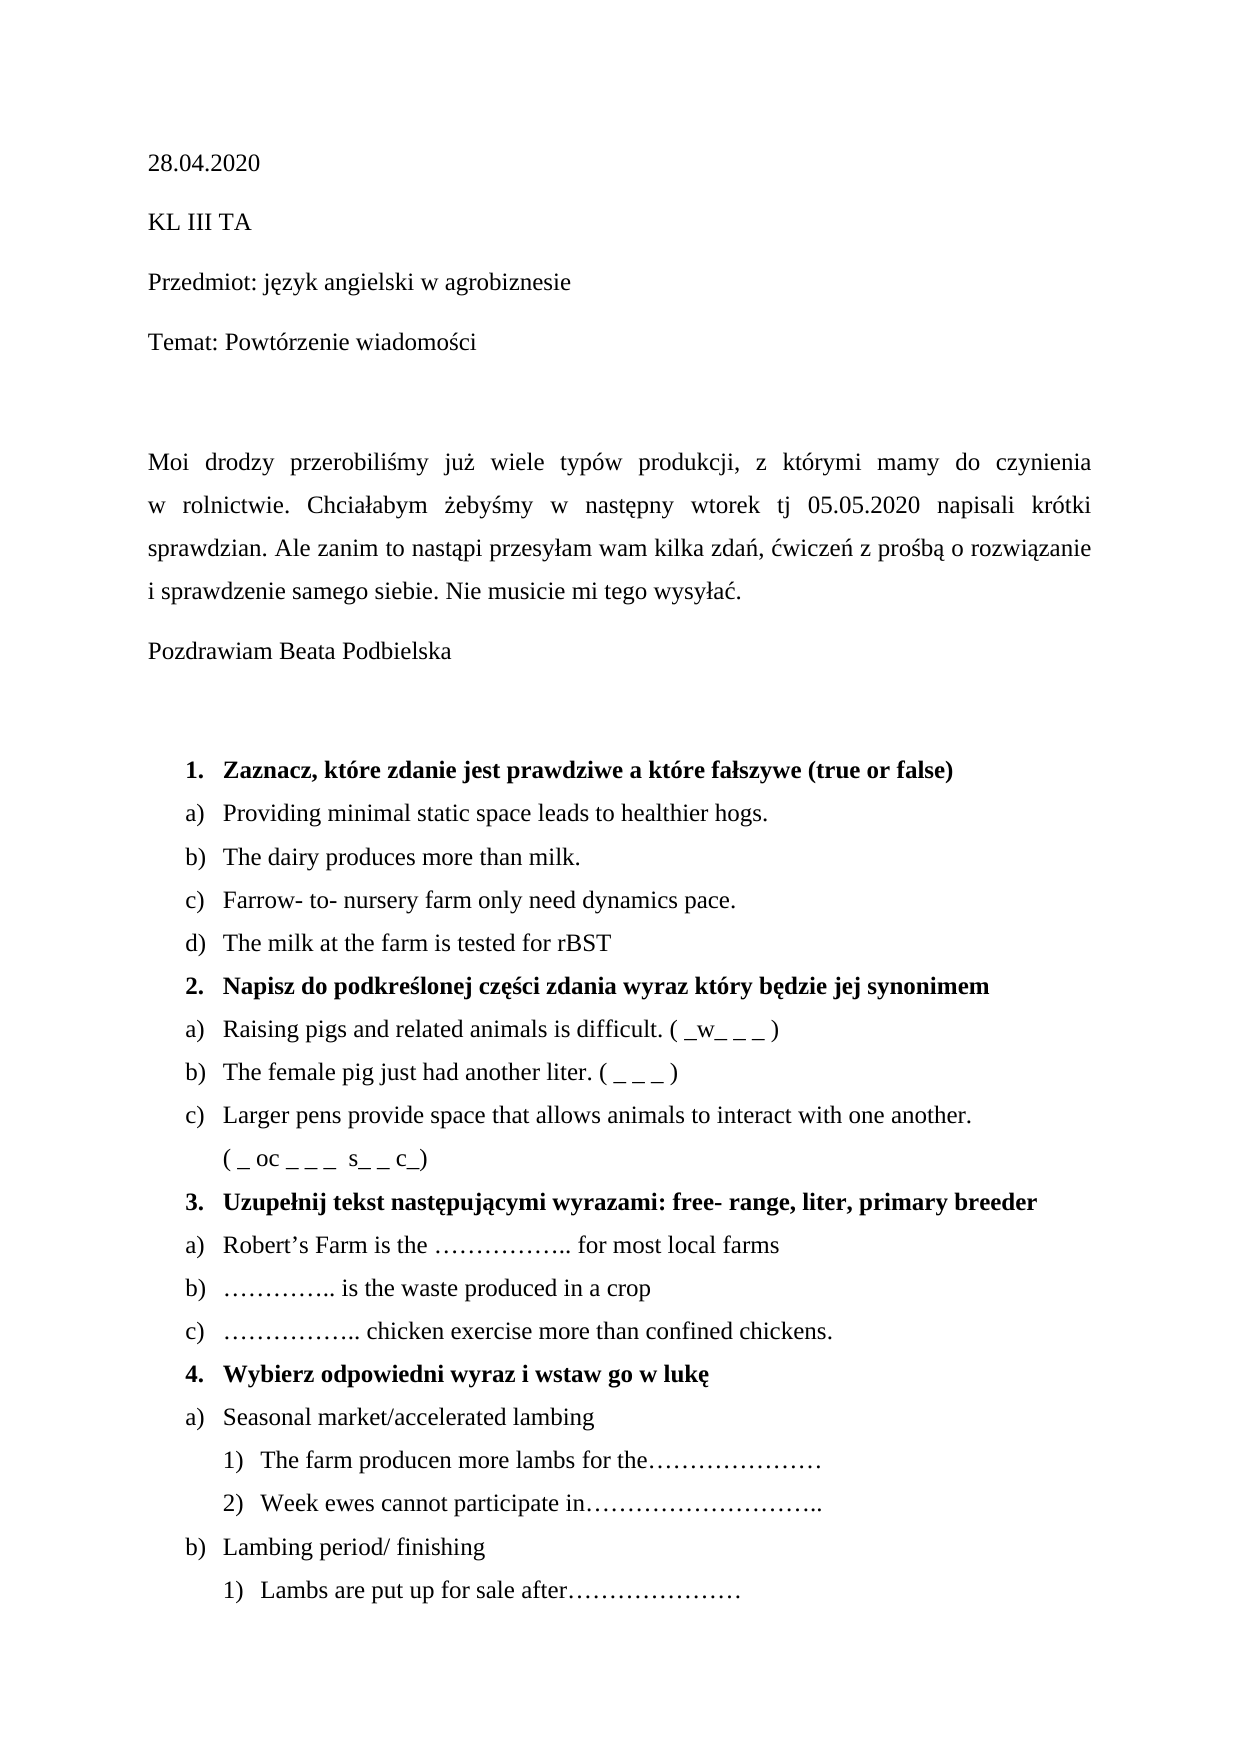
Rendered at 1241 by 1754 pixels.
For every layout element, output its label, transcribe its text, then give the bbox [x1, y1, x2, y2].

list The female pig just had another liter. ( _ _ _ ) [185, 1057, 1093, 1086]
text 28.04.2020 [148, 148, 1093, 176]
list Robert’s Farm is the …………….. for most local farms [185, 1230, 1093, 1258]
list Lambs are put up for sale after………………… [223, 1575, 1093, 1603]
list Week ewes cannot participate in……………………….. [223, 1488, 1093, 1517]
list Farrow- to- nursery farm only need dynamics pace. [185, 885, 1093, 913]
list Zaznacz, które zdanie jest prawdziwe a które fałszywe (true or false) [185, 755, 1093, 784]
list ………….. is the waste produced in a crop [185, 1273, 1093, 1302]
list Wybierz odpowiedni wyraz i wstaw go w lukę [185, 1359, 1093, 1388]
list The dairy produces more than milk. [185, 842, 1093, 870]
list Lambing period/ finishing [185, 1532, 1093, 1560]
text Przedmiot: język angielski w agrobiznesie [148, 267, 1093, 296]
list Uzupełnij tekst następującymi wyrazami: free- range, liter, primary breeder [185, 1187, 1093, 1215]
list …………….. chicken exercise more than confined chickens. [185, 1316, 1093, 1345]
text Temat: Powtórzenie wiadomości [148, 327, 1093, 356]
list Larger pens provide space that allows animals to interact with one another. [185, 1100, 1093, 1129]
list ( _ oc _ _ _ s_ _ c_) [223, 1143, 1093, 1172]
text KL III TA [148, 207, 1093, 236]
list The milk at the farm is tested for rBST [185, 928, 1093, 957]
list Napisz do podkreślonej części zdania wyraz który będzie jej synonimem [185, 971, 1093, 1000]
list Raising pigs and related animals is difficult. ( _w_ _ _ ) [185, 1014, 1093, 1043]
text Pozdrawiam Beata Podbielska [148, 636, 1093, 664]
list The farm producen more lambs for the………………… [223, 1445, 1093, 1474]
list Providing minimal static space leads to healthier hogs. [185, 798, 1093, 827]
list Seasonal market/accelerated lambing [185, 1402, 1093, 1431]
text Moi drodzy przerobiliśmy już wiele typów produkcji, z którymi mamy do czynienia w rolnictwie. Chciałabym żebyśmy w następny wtorek tj 05.05.2020 napisali krótki sprawdzian. Ale zanim to nastąpi przesyłam wam kilka zdań, ćwiczeń z prośbą o rozwiązanie i sprawdzenie samego siebie. Nie musicie mi tego wysyłać. [148, 447, 1093, 605]
